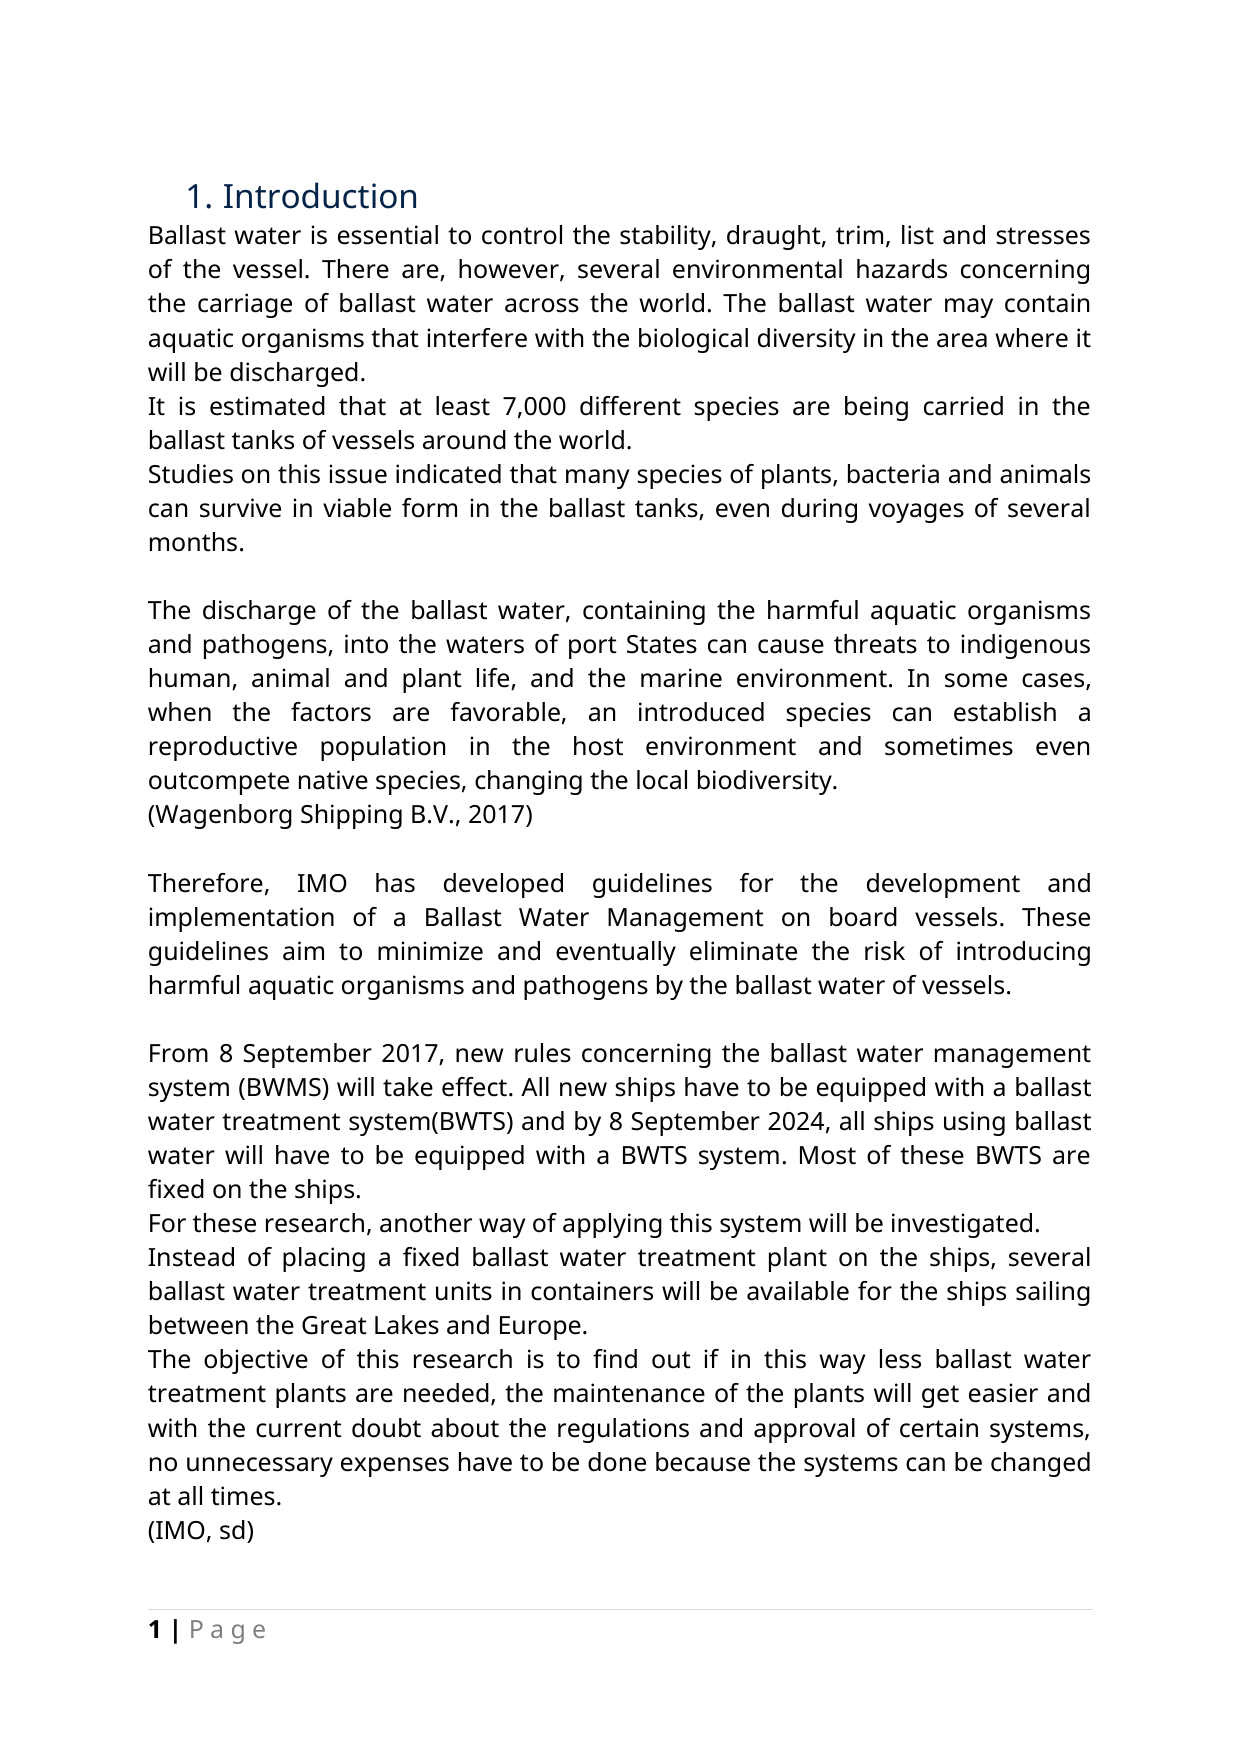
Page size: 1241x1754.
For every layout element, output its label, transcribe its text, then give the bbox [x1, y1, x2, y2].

text Instead of placing a fixed ballast water treatment plant on the ships, several ballast water treatment units in containers will be available for the ships sailing between the Great Lakes and Europe. [148, 1240, 1093, 1342]
text Ballast water is essential to control the stability, draught, trim, list and stresses of the vessel. There are, however, several environmental hazards concerning the carriage of ballast water across the world. The ballast water may contain aquatic organisms that interfere with the biological diversity in the area where it will be discharged. [148, 218, 1093, 388]
text It is estimated that at least 7,000 different species are being carried in the ballast tanks of vessels around the world. [148, 388, 1093, 456]
text The objective of this research is to find out if in this way less ballast water treatment plants are needed, the maintenance of the plants will get easier and with the current doubt about the regulations and approval of certain systems, no unnecessary expenses have to be done because the systems can be changed at all times. [148, 1342, 1093, 1512]
text The discharge of the ballast water, containing the harmful aquatic organisms and pathogens, into the waters of port States can cause threats to indigenous human, animal and plant life, and the marine environment. In some cases, when the factors are favorable, an introduced species can establish a reproductive population in the host environment and sometimes even outcompete native species, changing the local biodiversity. [148, 593, 1093, 797]
text Therefore, IMO has developed guidelines for the development and implementation of a Ballast Water Management on board vessels. These guidelines aim to minimize and eventually eliminate the risk of introducing harmful aquatic organisms and pathogens by the ballast water of vessels. [148, 865, 1093, 1001]
text For these research, another way of applying this system will be investigated. [148, 1206, 1093, 1240]
subtitle Introduction [185, 173, 1093, 218]
text Studies on this issue indicated that many species of plants, bacteria and animals can survive in viable form in the ballast tanks, even during voyages of several months. [148, 456, 1093, 559]
text From 8 September 2017, new rules concerning the ballast water management system (BWMS) will take effect. All new ships have to be equipped with a ballast water treatment system(BWTS) and by 8 September 2024, all ships using ballast water will have to be equipped with a BWTS system. Most of these BWTS are fixed on the ships. [148, 1036, 1093, 1206]
